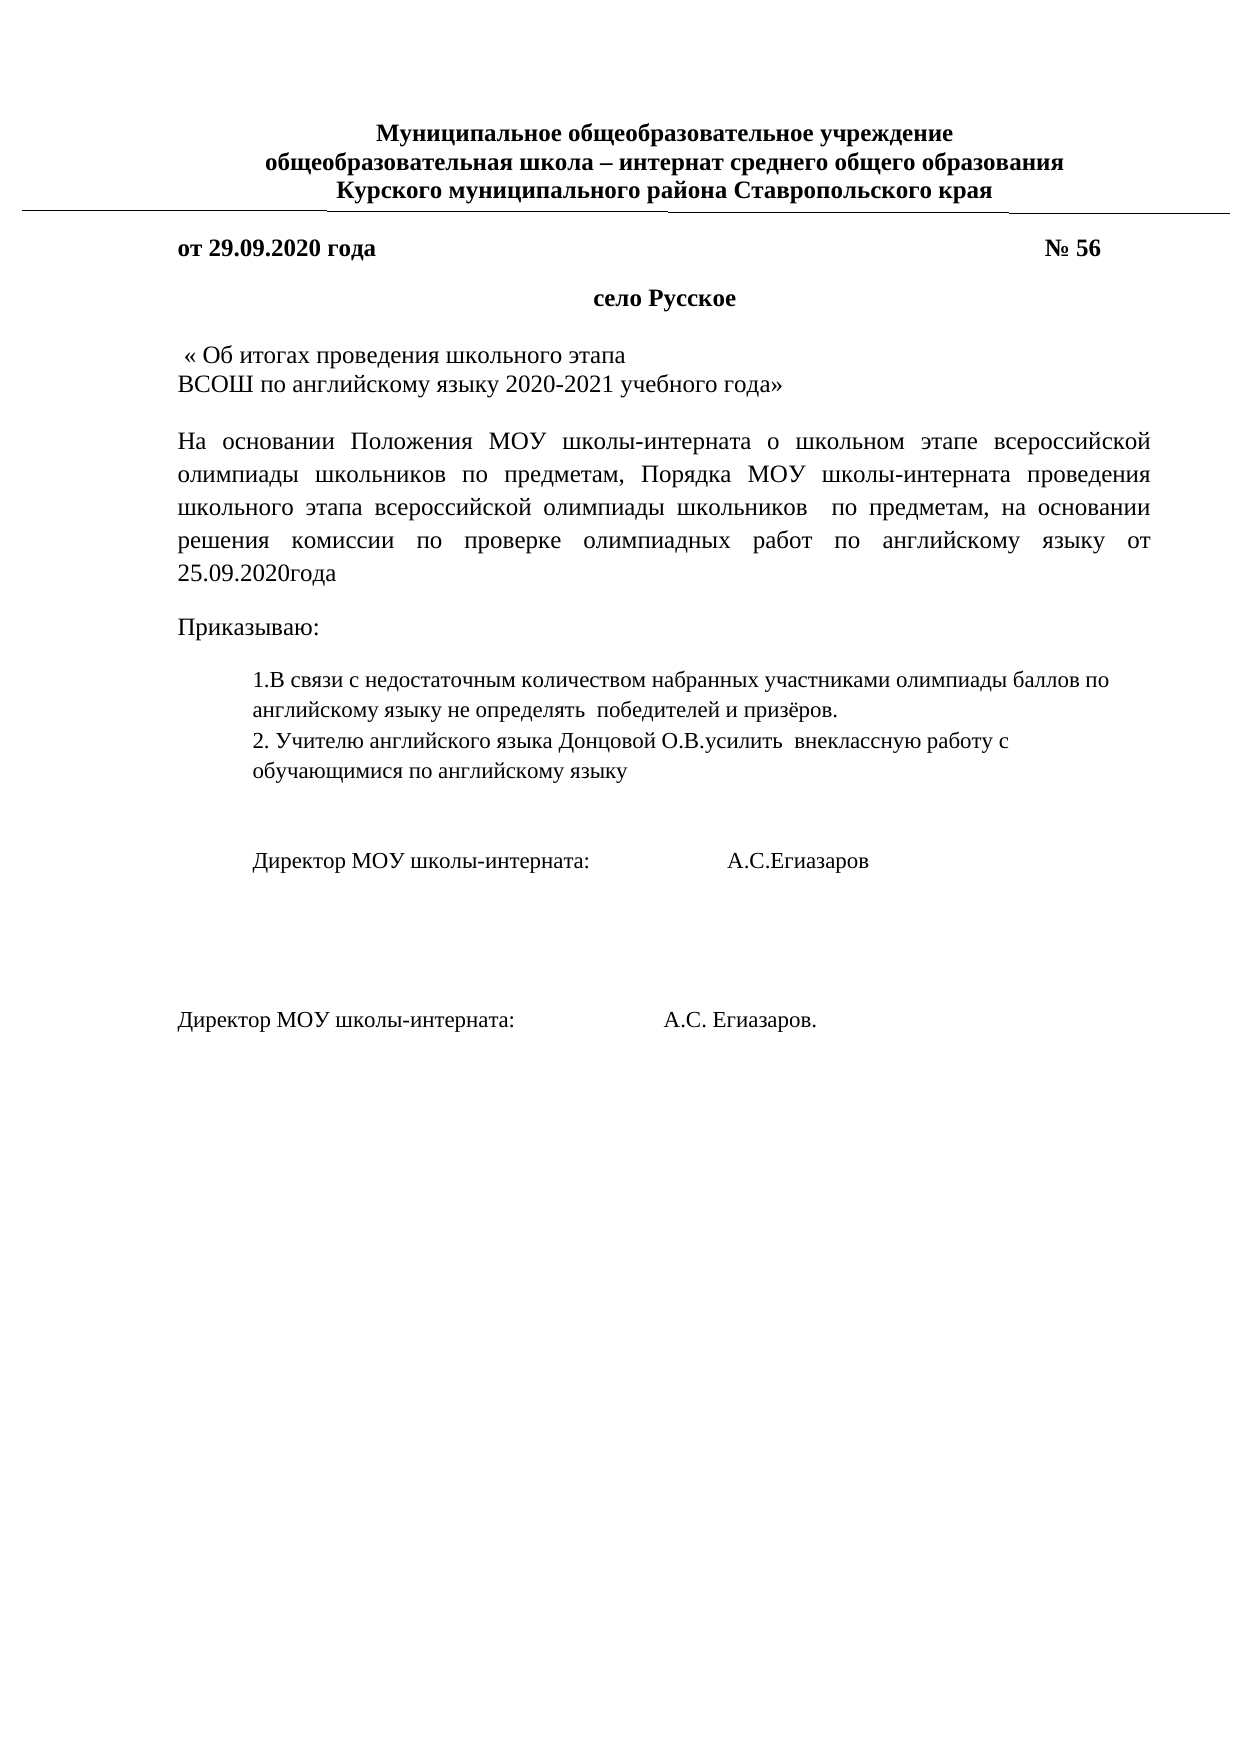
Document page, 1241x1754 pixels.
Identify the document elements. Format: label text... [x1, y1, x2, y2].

text Муниципальное общеобразовательное учреждение [177, 118, 1152, 147]
text село Русское [177, 283, 1152, 311]
text Приказываю: [177, 612, 1152, 641]
text На основании Положения МОУ школы-интерната о школьном этапе всероссийской олимпиады школьников по предметам, Порядка МОУ школы-интерната проведения школьного этапа всероссийской олимпиады школьников по предметам, на основании решения комиссии по проверке олимпиадных работ по английскому языку от 25.09.2020года [177, 426, 1152, 587]
text общеобразовательная школа – интернат среднего общего образования [177, 147, 1152, 176]
text ВСОШ по английскому языку 2020-2021 учебного года» [177, 369, 1152, 398]
list 2. Учителю английского языка Донцовой О.В.усилить внеклассную работу с обучающимися по английскому языку [252, 727, 1152, 783]
text Директор МОУ школы-интерната: А.С. Егиазаров. [177, 1006, 1152, 1033]
list 1.В связи с недостаточным количеством набранных участниками олимпиады баллов по английскому языку не определять победителей и призёров. [252, 666, 1152, 723]
list Директор МОУ школы-интерната: А.С.Егиазаров [252, 847, 1152, 874]
text « Об итогах проведения школьного этапа [177, 340, 1152, 369]
text Курского муниципального района Ставропольского края [177, 176, 1152, 204]
text от 29.09.2020 года № 56 [177, 233, 1152, 262]
